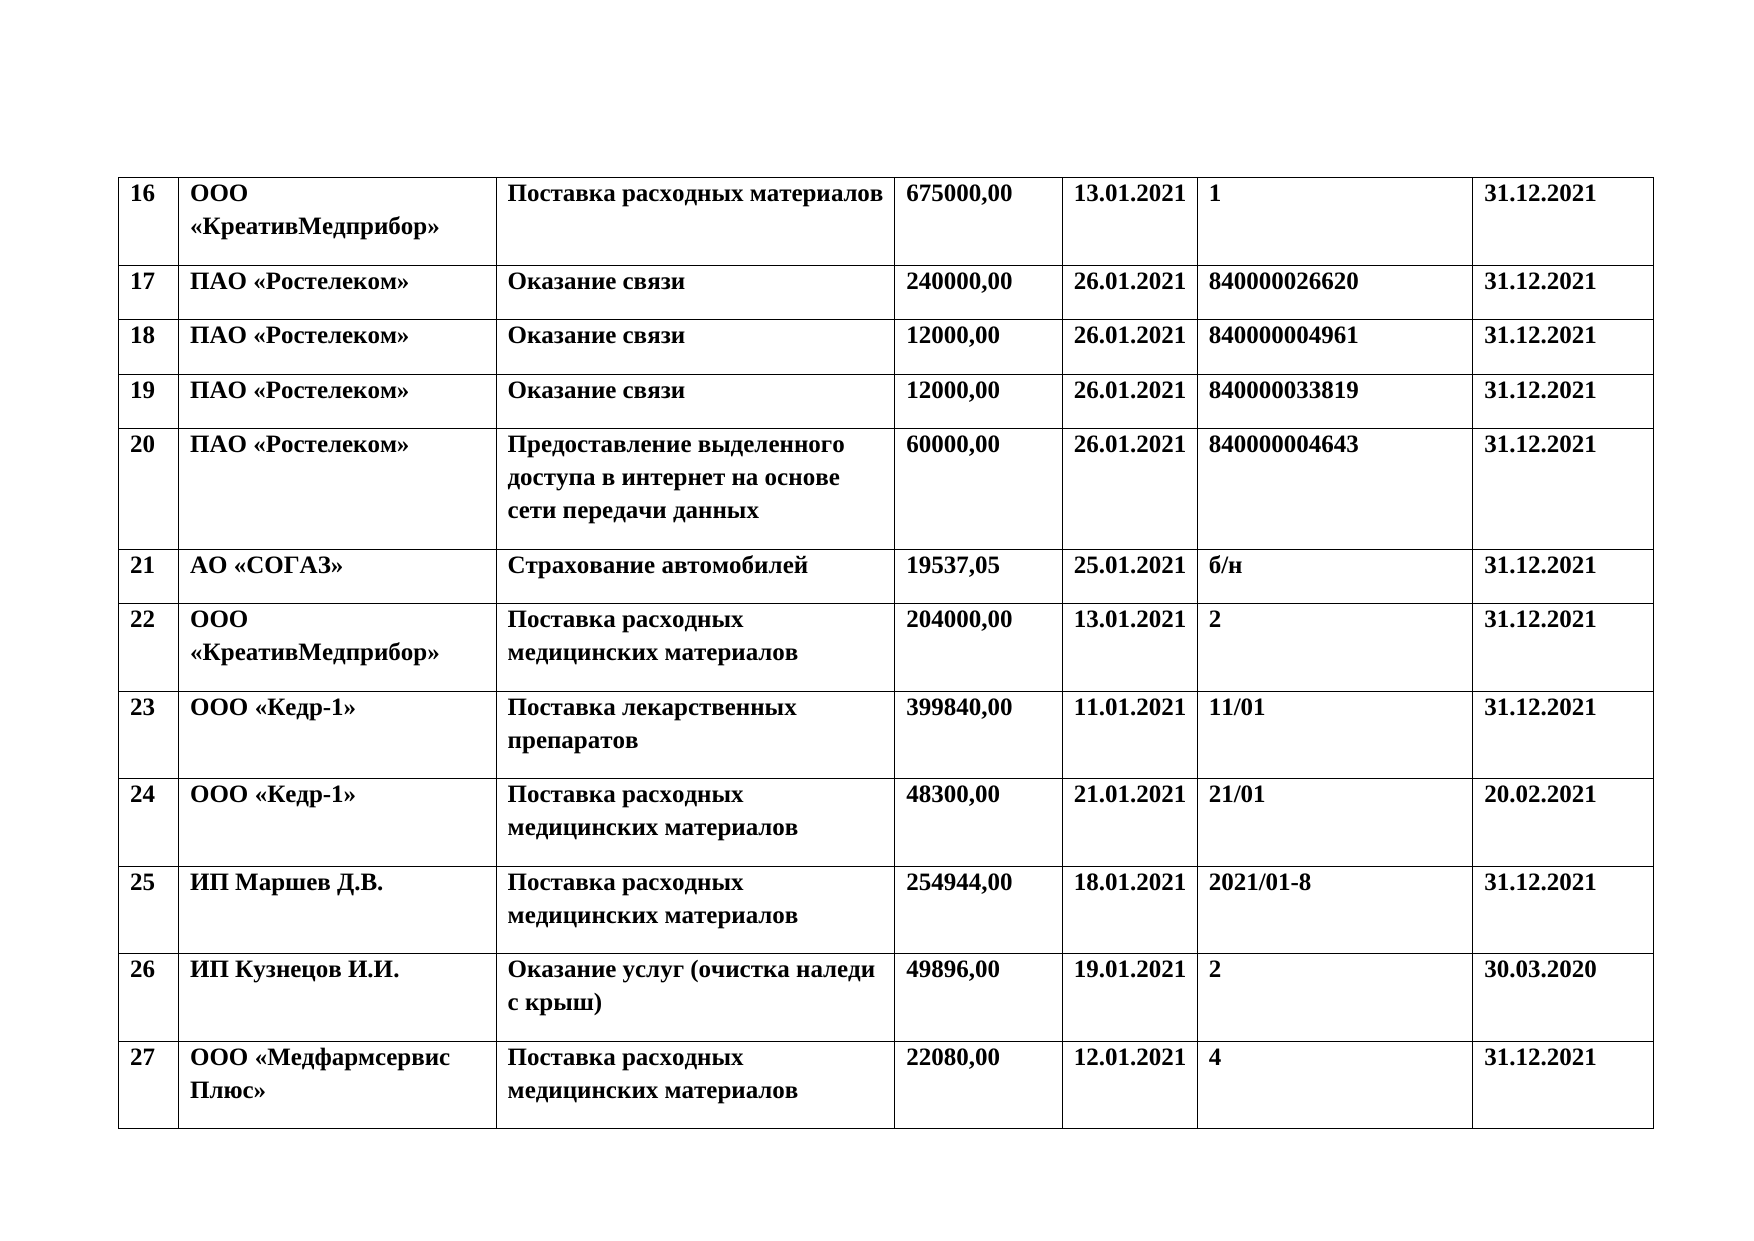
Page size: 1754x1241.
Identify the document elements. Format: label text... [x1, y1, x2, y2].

table_cell 2 [1198, 954, 1472, 1041]
table_cell 31.12.2021 [1473, 1042, 1653, 1128]
table_cell ПАО «Ростелеком» [179, 320, 496, 374]
table_cell 48300,00 [895, 779, 1062, 866]
table_cell Поставка лекарственных препаратов [497, 692, 894, 778]
table_cell Предоставление выделенного доступа в интернет на основе сети передачи данных [497, 429, 894, 549]
table_cell 21 [119, 550, 178, 603]
table_cell Оказание связи [497, 375, 894, 428]
table_cell 18 [119, 320, 178, 374]
table_cell 13.01.2021 [1063, 178, 1197, 265]
table_cell ПАО «Ростелеком» [179, 375, 496, 428]
table_cell 31.12.2021 [1473, 375, 1653, 428]
table_cell 25 [119, 867, 178, 953]
table_cell 11/01 [1198, 692, 1472, 778]
table_cell 21/01 [1198, 779, 1472, 866]
table_cell ИП Маршев Д.В. [179, 867, 496, 953]
table_cell 30.03.2020 [1473, 954, 1653, 1041]
table_cell 840000004643 [1198, 429, 1472, 549]
table_cell 2021/01-8 [1198, 867, 1472, 953]
table_cell ПАО «Ростелеком» [179, 266, 496, 319]
table_cell 17 [119, 266, 178, 319]
table_cell 24 [119, 779, 178, 866]
table_cell 12000,00 [895, 320, 1062, 374]
table_cell Поставка расходных медицинских материалов [497, 779, 894, 866]
table_cell ООО «КреативМедприбор» [179, 604, 496, 691]
table_cell 12000,00 [895, 375, 1062, 428]
table_cell Страхование автомобилей [497, 550, 894, 603]
table_cell 26.01.2021 [1063, 429, 1197, 549]
table_cell ПАО «Ростелеком» [179, 429, 496, 549]
table_cell б/н [1198, 550, 1472, 603]
table_cell 49896,00 [895, 954, 1062, 1041]
table_cell 23 [119, 692, 178, 778]
table_cell 31.12.2021 [1473, 550, 1653, 603]
table_cell 11.01.2021 [1063, 692, 1197, 778]
table_cell 31.12.2021 [1473, 266, 1653, 319]
table_cell 399840,00 [895, 692, 1062, 778]
table_cell 12.01.2021 [1063, 1042, 1197, 1128]
table_cell 204000,00 [895, 604, 1062, 691]
table_cell 840000033819 [1198, 375, 1472, 428]
table_cell 675000,00 [895, 178, 1062, 265]
table_cell 60000,00 [895, 429, 1062, 549]
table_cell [179, 1042, 496, 1128]
table_cell ООО «КреативМедприбор» [179, 178, 496, 265]
table_cell 2 [1198, 604, 1472, 691]
table_cell 31.12.2021 [1473, 320, 1653, 374]
table_cell 840000004961 [1198, 320, 1472, 374]
table_cell АО «СОГАЗ» [179, 550, 496, 603]
table_cell 19537,05 [895, 550, 1062, 603]
table_cell 20.02.2021 [1473, 779, 1653, 866]
table_cell 31.12.2021 [1473, 178, 1653, 265]
table_cell Поставка расходных медицинских материалов [497, 604, 894, 691]
table_cell 31.12.2021 [1473, 867, 1653, 953]
table_cell 18.01.2021 [1063, 867, 1197, 953]
table_cell 20 [119, 429, 178, 549]
table_cell 19 [119, 375, 178, 428]
table_cell Оказание услуг (очистка наледи с крыш) [497, 954, 894, 1041]
table_cell 840000026620 [1198, 266, 1472, 319]
table_cell 25.01.2021 [1063, 550, 1197, 603]
table_cell 19.01.2021 [1063, 954, 1197, 1041]
table_cell 31.12.2021 [1473, 692, 1653, 778]
table_cell ИП Кузнецов И.И. [179, 954, 496, 1041]
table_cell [497, 1042, 894, 1128]
table_cell 26.01.2021 [1063, 266, 1197, 319]
table_cell 26.01.2021 [1063, 375, 1197, 428]
table_cell 31.12.2021 [1473, 604, 1653, 691]
table_cell 13.01.2021 [1063, 604, 1197, 691]
table_cell 22 [119, 604, 178, 691]
table_cell 26 [119, 954, 178, 1041]
table_cell 26.01.2021 [1063, 320, 1197, 374]
table_cell 1 [1198, 178, 1472, 265]
table_cell 254944,00 [895, 867, 1062, 953]
table_cell Оказание связи [497, 320, 894, 374]
table_cell 31.12.2021 [1473, 429, 1653, 549]
table_cell 4 [1198, 1042, 1472, 1128]
table_cell 240000,00 [895, 266, 1062, 319]
table_cell ООО «Кедр-1» [179, 779, 496, 866]
table_cell 27 [119, 1042, 178, 1128]
table_cell 22080,00 [895, 1042, 1062, 1128]
table_cell Оказание связи [497, 266, 894, 319]
table_cell ООО «Кедр-1» [179, 692, 496, 778]
table_cell 16 [119, 178, 178, 265]
table_cell Поставка расходных медицинских материалов [497, 867, 894, 953]
table_cell 21.01.2021 [1063, 779, 1197, 866]
table_cell Поставка расходных материалов [497, 178, 894, 265]
